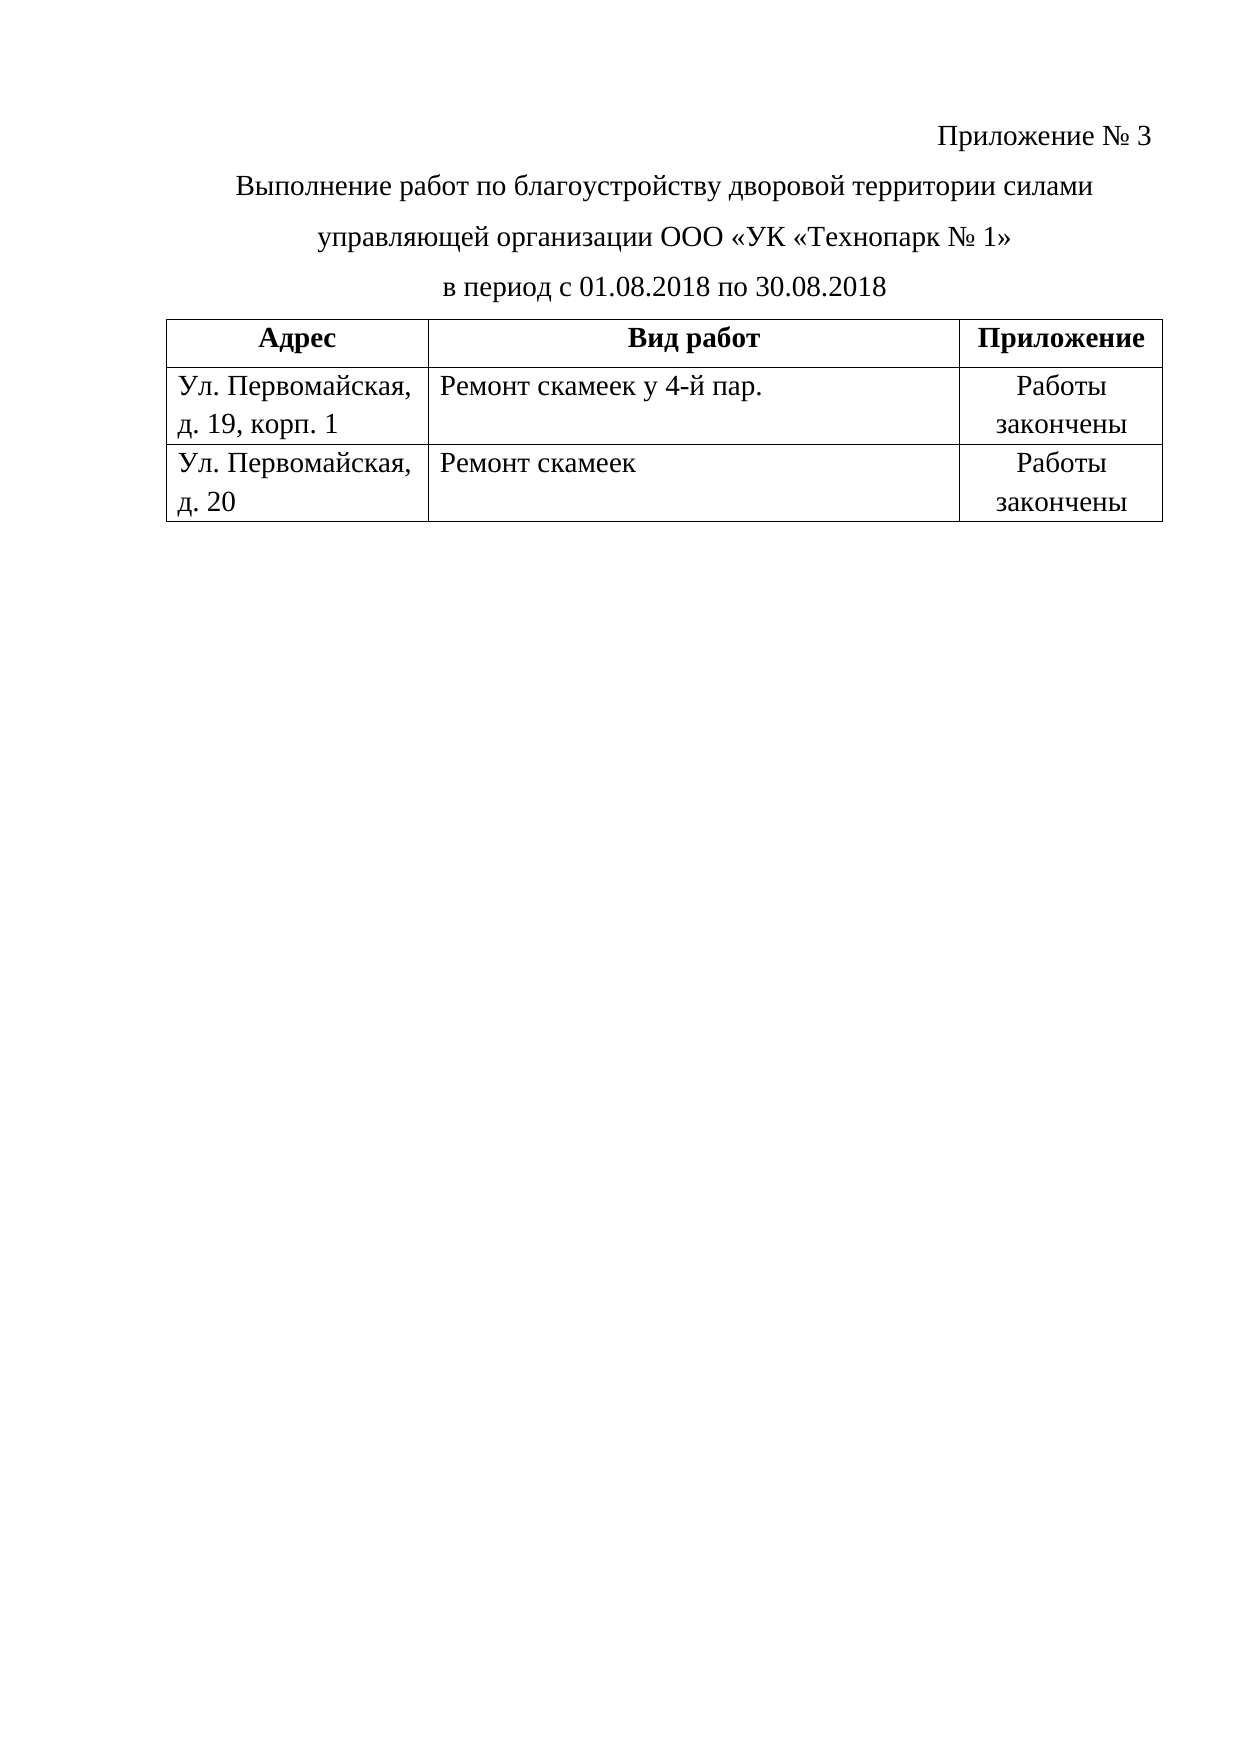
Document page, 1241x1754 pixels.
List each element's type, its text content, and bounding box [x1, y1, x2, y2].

table_cell Ремонт скамеек [429, 445, 959, 521]
table_cell Работы закончены [960, 445, 1162, 521]
text Выполнение работ по благоустройству дворовой территории силами управляющей организации ООО «УК «Технопарк № 1» [177, 168, 1152, 252]
table_header Адрес [167, 320, 428, 367]
table_cell Ул. Первомайская, д. 20 [167, 445, 428, 521]
text в период с 01.08.2018 по 30.08.2018 [177, 269, 1152, 303]
table_cell Работы закончены [960, 368, 1162, 444]
text Приложение № 3 [177, 118, 1152, 152]
table_cell Ремонт скамеек у 4-й пар. [429, 368, 959, 444]
table_header Приложение [960, 320, 1162, 367]
table_cell Ул. Первомайская, д. 19, корп. 1 [167, 368, 428, 444]
table_header Вид работ [429, 320, 959, 367]
